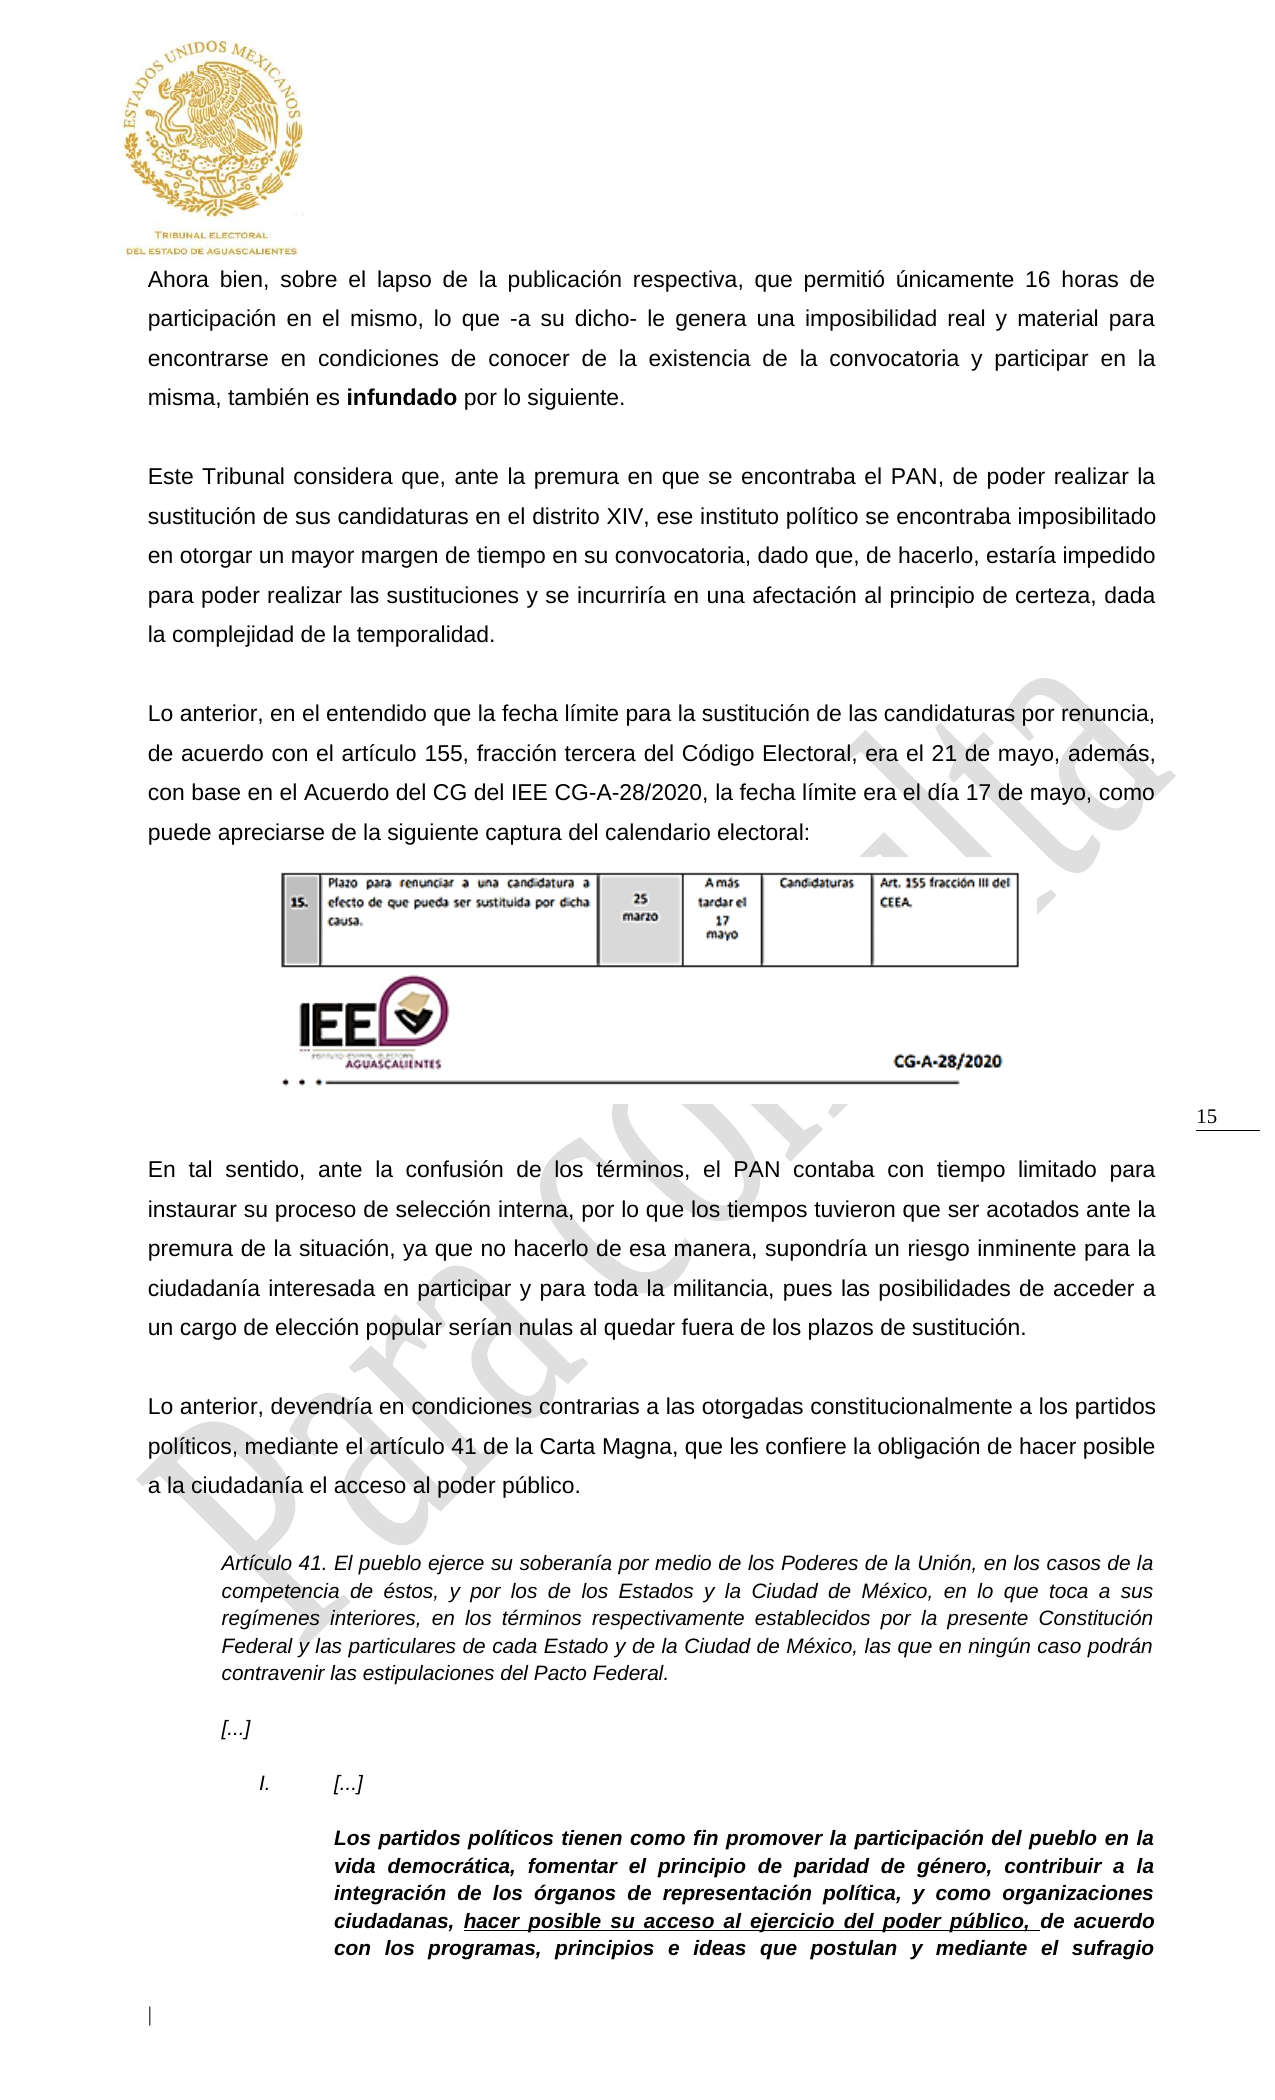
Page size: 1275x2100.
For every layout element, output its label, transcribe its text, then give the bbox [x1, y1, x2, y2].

list [...] [259, 1771, 1157, 1795]
text Ahora bien, sobre el lapso de la publicación respectiva, que permitió únicamente 16 horas de participación en el mismo, lo que -a su dicho- le genera una imposibilidad real y material para encontrarse en condiciones de conocer de la existencia de la convocatoria y participar en la misma, también es infundado por lo siguiente. [148, 266, 1157, 411]
picture [116, 28, 310, 259]
text En tal sentido, ante la confusión de los términos, el PAN contaba con tiempo limitado para instaurar su proceso de selección interna, por lo que los tiempos tuvieron que ser acotados ante la premura de la situación, ya que no hacerlo de esa manera, supondría un riesgo inminente para la ciudadanía interesada en participar y para toda la militancia, pues las posibilidades de acceder a un cargo de elección popular serían nulas al quedar fuera de los plazos de sustitución. [148, 1156, 1157, 1341]
text Lo anterior, en el entendido que la fecha límite para la sustitución de las candidaturas por renuncia, de acuerdo con el artículo 155, fracción tercera del Código Electoral, era el 21 de mayo, además, con base en el Acuerdo del CG del IEE CG-A-28/2020, la fecha límite era el día 17 de mayo, como puede apreciarse de la siguiente captura del calendario electoral: [148, 700, 1157, 845]
text Este Tribunal considera que, ante la premura en que se encontraba el PAN, de poder realizar la sustitución de sus candidaturas en el distrito XIV, ese instituto político se encontraba imposibilitado en otorgar un mayor margen de tiempo en su convocatoria, dado que, de hacerlo, estaría impedido para poder realizar las sustituciones y se incurriría en una afectación al principio de certeza, dada la complejidad de la temporalidad. [148, 463, 1157, 647]
text Lo anterior, devendría en condiciones contrarias a las otorgadas constitucionalmente a los partidos políticos, mediante el artículo 41 de la Carta Magna, que les confiere la obligación de hacer posible a la ciudadanía el acceso al poder público. [148, 1393, 1157, 1499]
text [...] [221, 1716, 1157, 1740]
text Artículo 41. El pueblo ejerce su soberanía por medio de los Poderes de la Unión, en los casos de la competencia de éstos, y por los de los Estados y la Ciudad de México, en lo que toca a sus regímenes interiores, en los términos respectivamente establecidos por la presente Constitución Federal y las particulares de cada Estado y de la Ciudad de México, las que en ningún caso podrán contravenir las estipulaciones del Pacto Federal. [221, 1551, 1157, 1685]
picture [267, 857, 1037, 1104]
